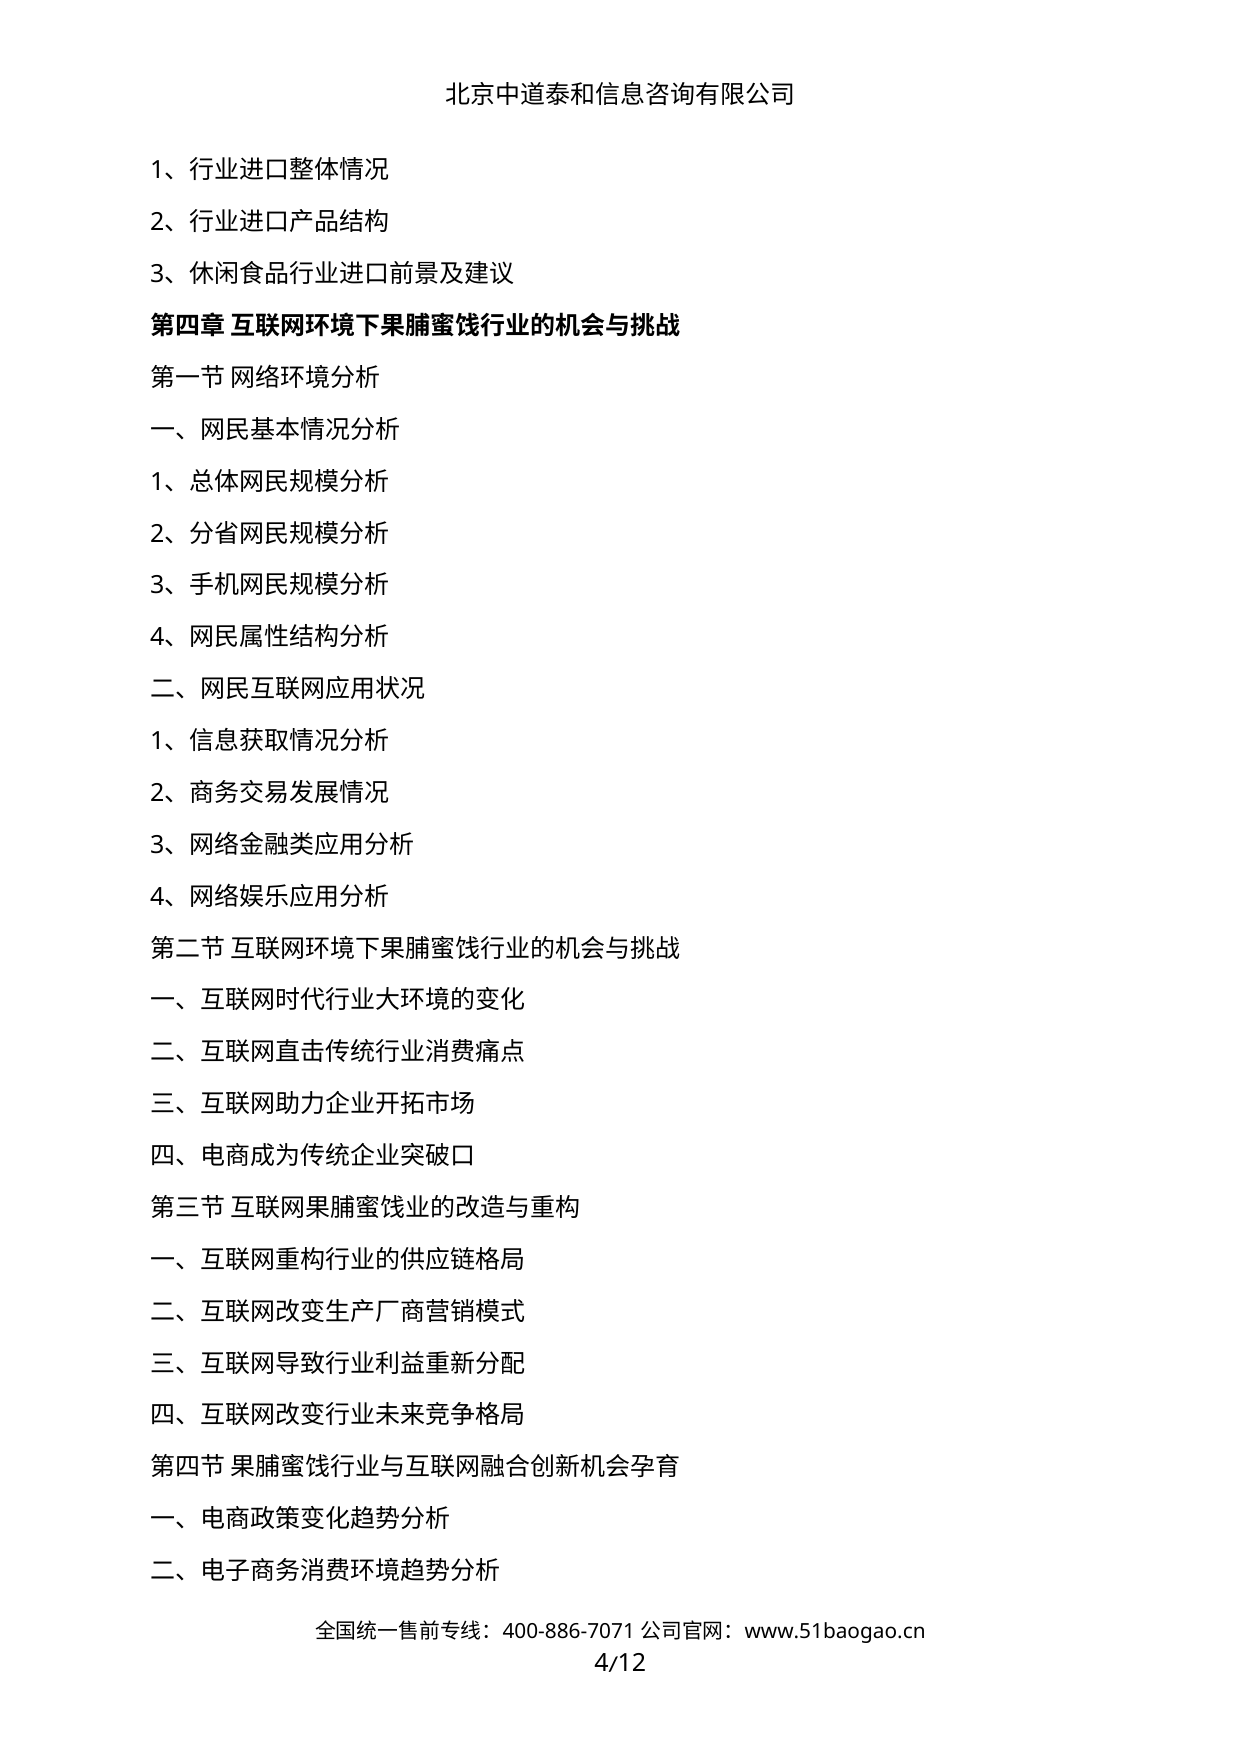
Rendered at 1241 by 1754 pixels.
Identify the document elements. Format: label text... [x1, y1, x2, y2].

text 一、互联网重构行业的供应链格局 [150, 1239, 1090, 1276]
text 2、商务交易发展情况 [150, 772, 1090, 809]
text 三、互联网导致行业利益重新分配 [150, 1343, 1090, 1379]
text 二、互联网直击传统行业消费痛点 [150, 1032, 1090, 1068]
text 第四节 果脯蜜饯行业与互联网融合创新机会孕育 [150, 1447, 1090, 1483]
text 1、行业进口整体情况 [150, 150, 1090, 186]
text 第四章 互联网环境下果脯蜜饯行业的机会与挑战 [150, 306, 1090, 342]
text 4、网络娱乐应用分析 [150, 876, 1090, 912]
text 第三节 互联网果脯蜜饯业的改造与重构 [150, 1187, 1090, 1224]
text 2、行业进口产品结构 [150, 202, 1090, 238]
text 二、电子商务消费环境趋势分析 [150, 1551, 1090, 1587]
text 一、电商政策变化趋势分析 [150, 1499, 1090, 1535]
text 二、网民互联网应用状况 [150, 669, 1090, 705]
text 3、手机网民规模分析 [150, 565, 1090, 601]
text 一、网民基本情况分析 [150, 409, 1090, 446]
text 三、互联网助力企业开拓市场 [150, 1084, 1090, 1120]
text 1、信息获取情况分析 [150, 721, 1090, 757]
text 一、互联网时代行业大环境的变化 [150, 980, 1090, 1016]
text 四、互联网改变行业未来竞争格局 [150, 1395, 1090, 1431]
text 3、网络金融类应用分析 [150, 824, 1090, 861]
text 4、网民属性结构分析 [150, 617, 1090, 653]
text 第一节 网络环境分析 [150, 357, 1090, 394]
text 3、休闲食品行业进口前景及建议 [150, 254, 1090, 290]
text 1、总体网民规模分析 [150, 461, 1090, 497]
text 四、电商成为传统企业突破口 [150, 1136, 1090, 1172]
text 二、互联网改变生产厂商营销模式 [150, 1291, 1090, 1327]
text 第二节 互联网环境下果脯蜜饯行业的机会与挑战 [150, 928, 1090, 964]
text 2、分省网民规模分析 [150, 513, 1090, 549]
